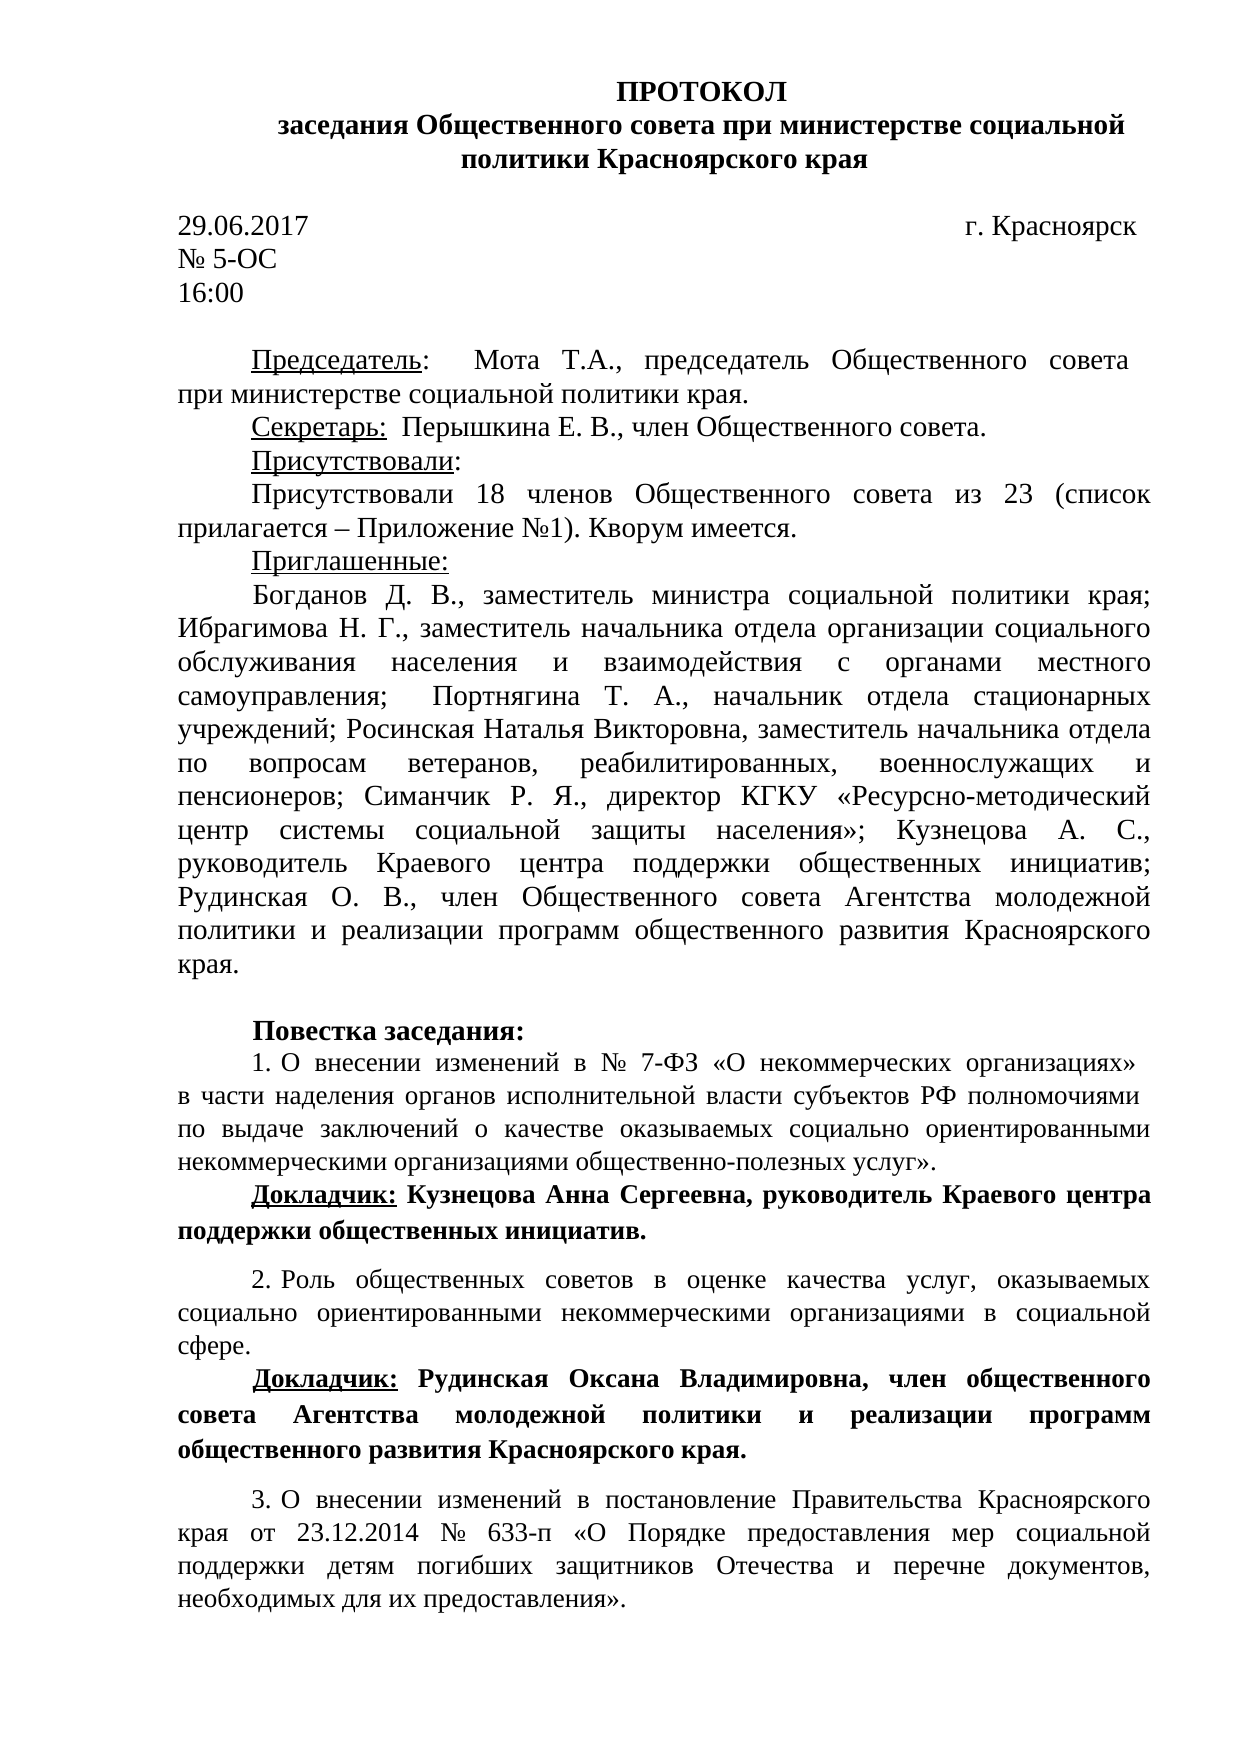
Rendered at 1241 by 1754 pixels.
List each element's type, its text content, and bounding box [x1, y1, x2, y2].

text Богданов Д. В., заместитель министра социальной политики края; Ибрагимова Н. Г., заместитель начальника отдела организации социального обслуживания населения и взаимодействия с органами местного самоуправления; Портнягина Т. А., начальник отдела стационарных учреждений; Росинская Наталья Викторовна, заместитель начальника отдела по вопросам ветеранов, реабилитированных, военнослужащих и пенсионеров; Симанчик Р. Я., директор КГКУ «Ресурсно-методический центр системы социальной защиты населения»; Кузнецова А. С., руководитель Краевого центра поддержки общественных инициатив; Рудинская О. В., член Общественного совета Агентства молодежной политики и реализации программ общественного развития Красноярского края. [177, 577, 1152, 979]
text ПРОТОКОЛ [177, 74, 1152, 107]
text Председатель: Мота Т.А., председатель Общественного совета при министерстве социальной политики края. [177, 342, 1152, 409]
text Приглашенные: [177, 543, 1152, 577]
text 29.06.2017 г. Красноярск [177, 208, 1152, 242]
list Докладчик: Рудинская Оксана Владимировна, член общественного совета Агентства молодежной политики и реализации программ общественного развития Красноярского края. [177, 1362, 1152, 1465]
list О внесении изменений в постановление Правительства Красноярского края от 23.12.2014 № 633-п «О Порядке предоставления мер социальной поддержки детям погибших защитников Отечества и перечне документов, необходимых для их предоставления». [177, 1483, 1152, 1613]
text заседания Общественного совета при министерстве социальной политики Красноярского края [177, 107, 1152, 174]
text Секретарь: Перышкина Е. В., член Общественного совета. [177, 409, 1152, 443]
text Присутствовали: [177, 443, 1152, 476]
list О внесении изменений в № 7-ФЗ «О некоммерческих организациях» в части наделения органов исполнительной власти субъектов РФ полномочиями по выдаче заключений о качестве оказываемых социально ориентированными некоммерческими организациями общественно-полезных услуг». [177, 1047, 1152, 1176]
text Повестка заседания: [177, 1013, 1152, 1047]
text Присутствовали 18 членов Общественного совета из 23 (список прилагается – Приложение №1). Кворум имеется. [177, 476, 1152, 543]
text 16:00 [177, 275, 1152, 309]
list Роль общественных советов в оценке качества услуг, оказываемых социально ориентированными некоммерческими организациями в социальной сфере. [177, 1263, 1152, 1360]
text № 5-ОС [177, 242, 1152, 275]
list Докладчик: Кузнецова Анна Сергеевна, руководитель Краевого центра поддержки общественных инициатив. [177, 1178, 1152, 1245]
